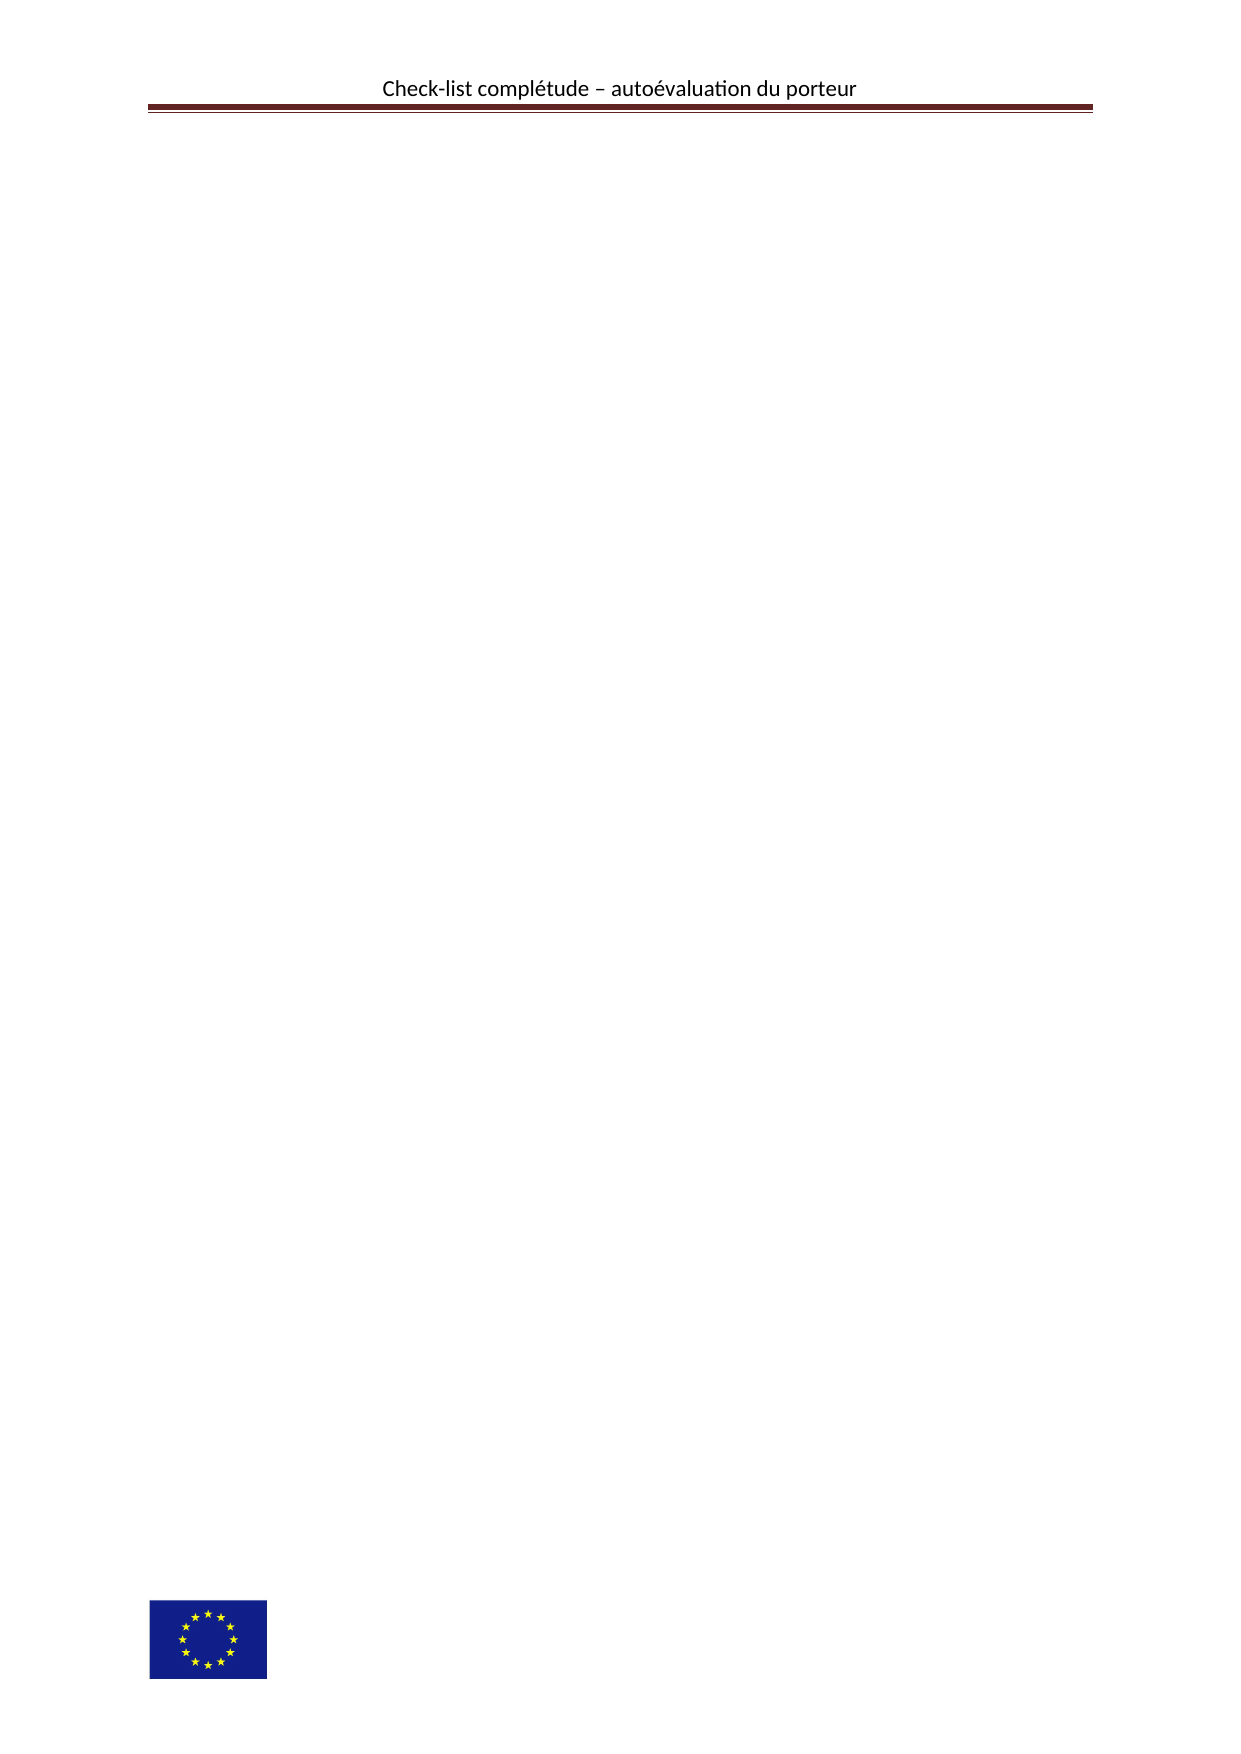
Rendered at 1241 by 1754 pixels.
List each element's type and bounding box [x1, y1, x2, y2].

picture [147, 1598, 268, 1681]
